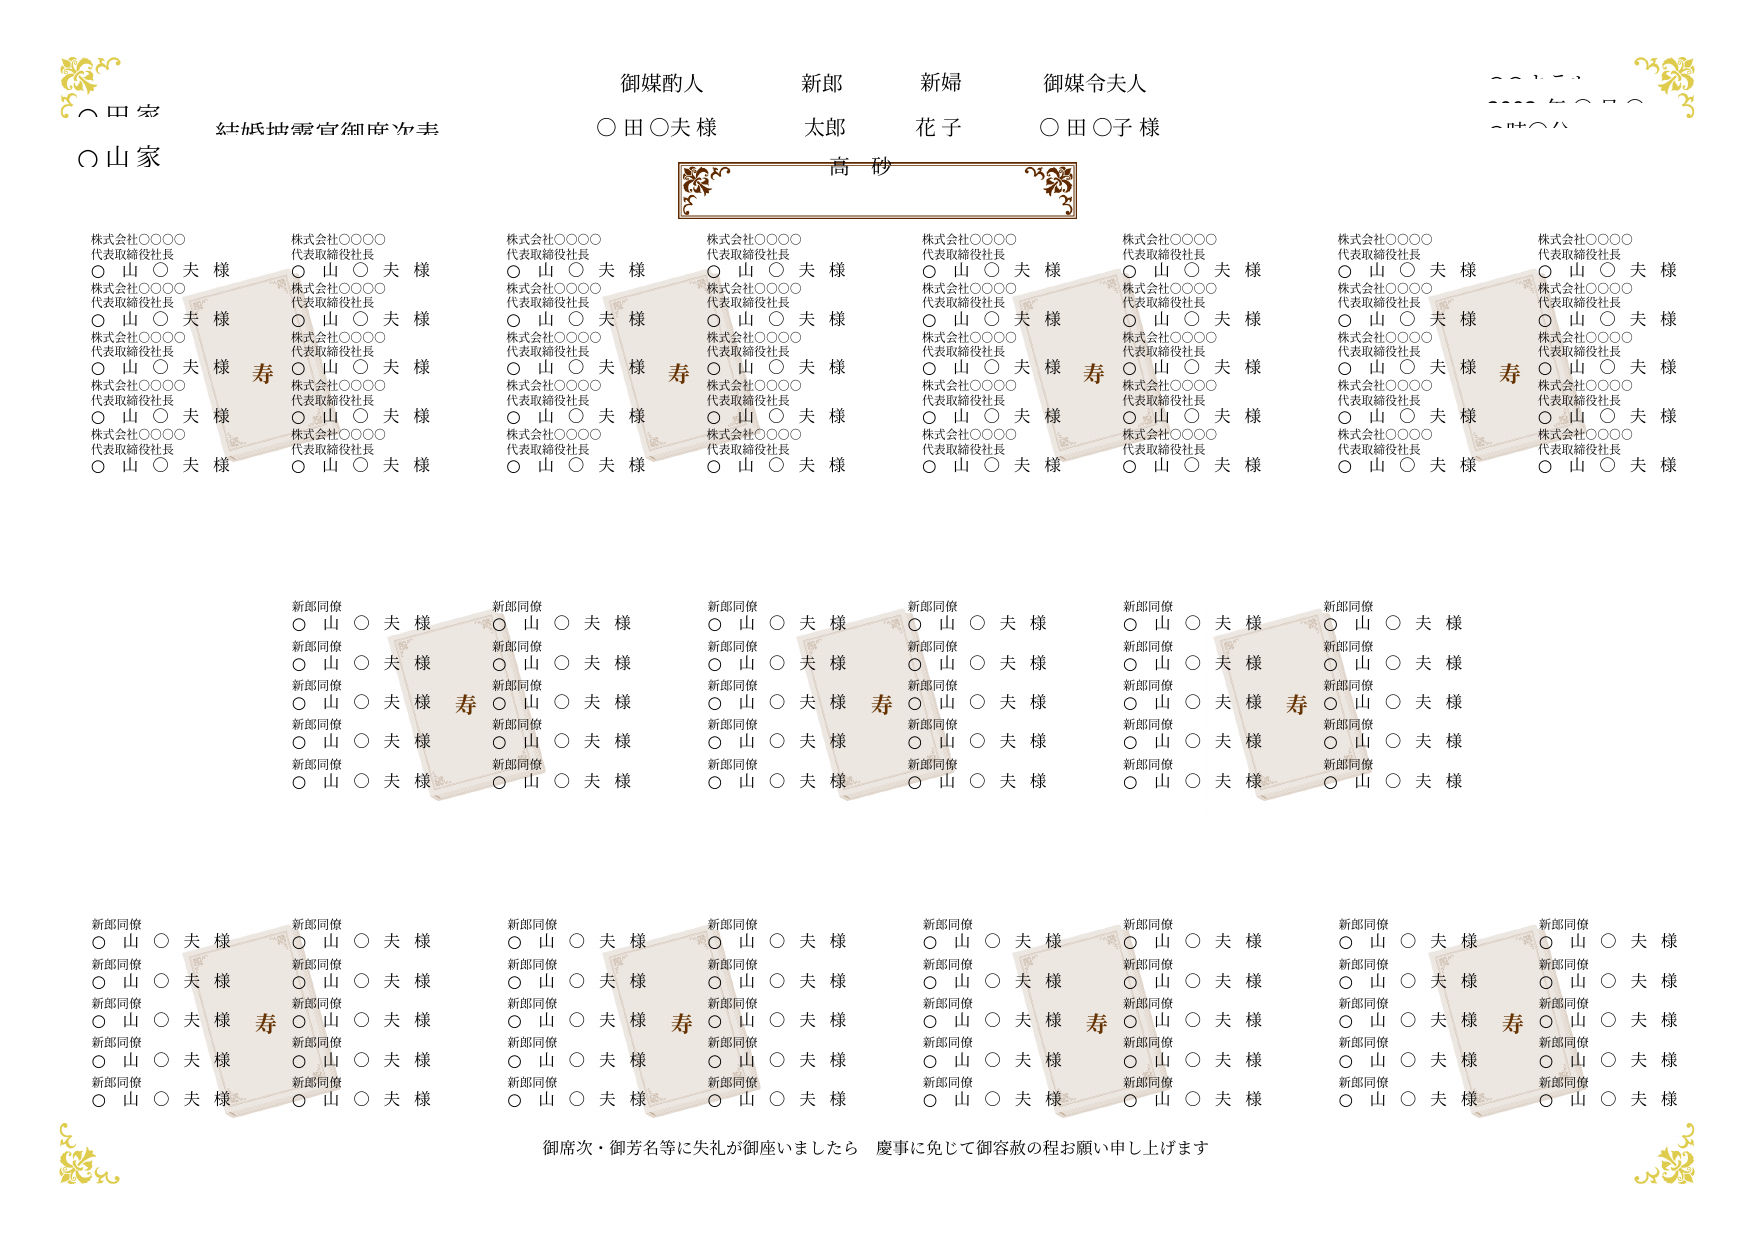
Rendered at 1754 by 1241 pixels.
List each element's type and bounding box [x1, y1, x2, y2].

picture [58, 57, 1697, 118]
picture [677, 162, 1077, 219]
picture [57, 916, 1697, 1184]
picture [1418, 260, 1591, 478]
picture [786, 600, 959, 817]
picture [1002, 260, 1175, 478]
picture [377, 600, 550, 817]
picture [172, 260, 345, 478]
picture [1203, 600, 1376, 817]
picture [592, 260, 765, 478]
